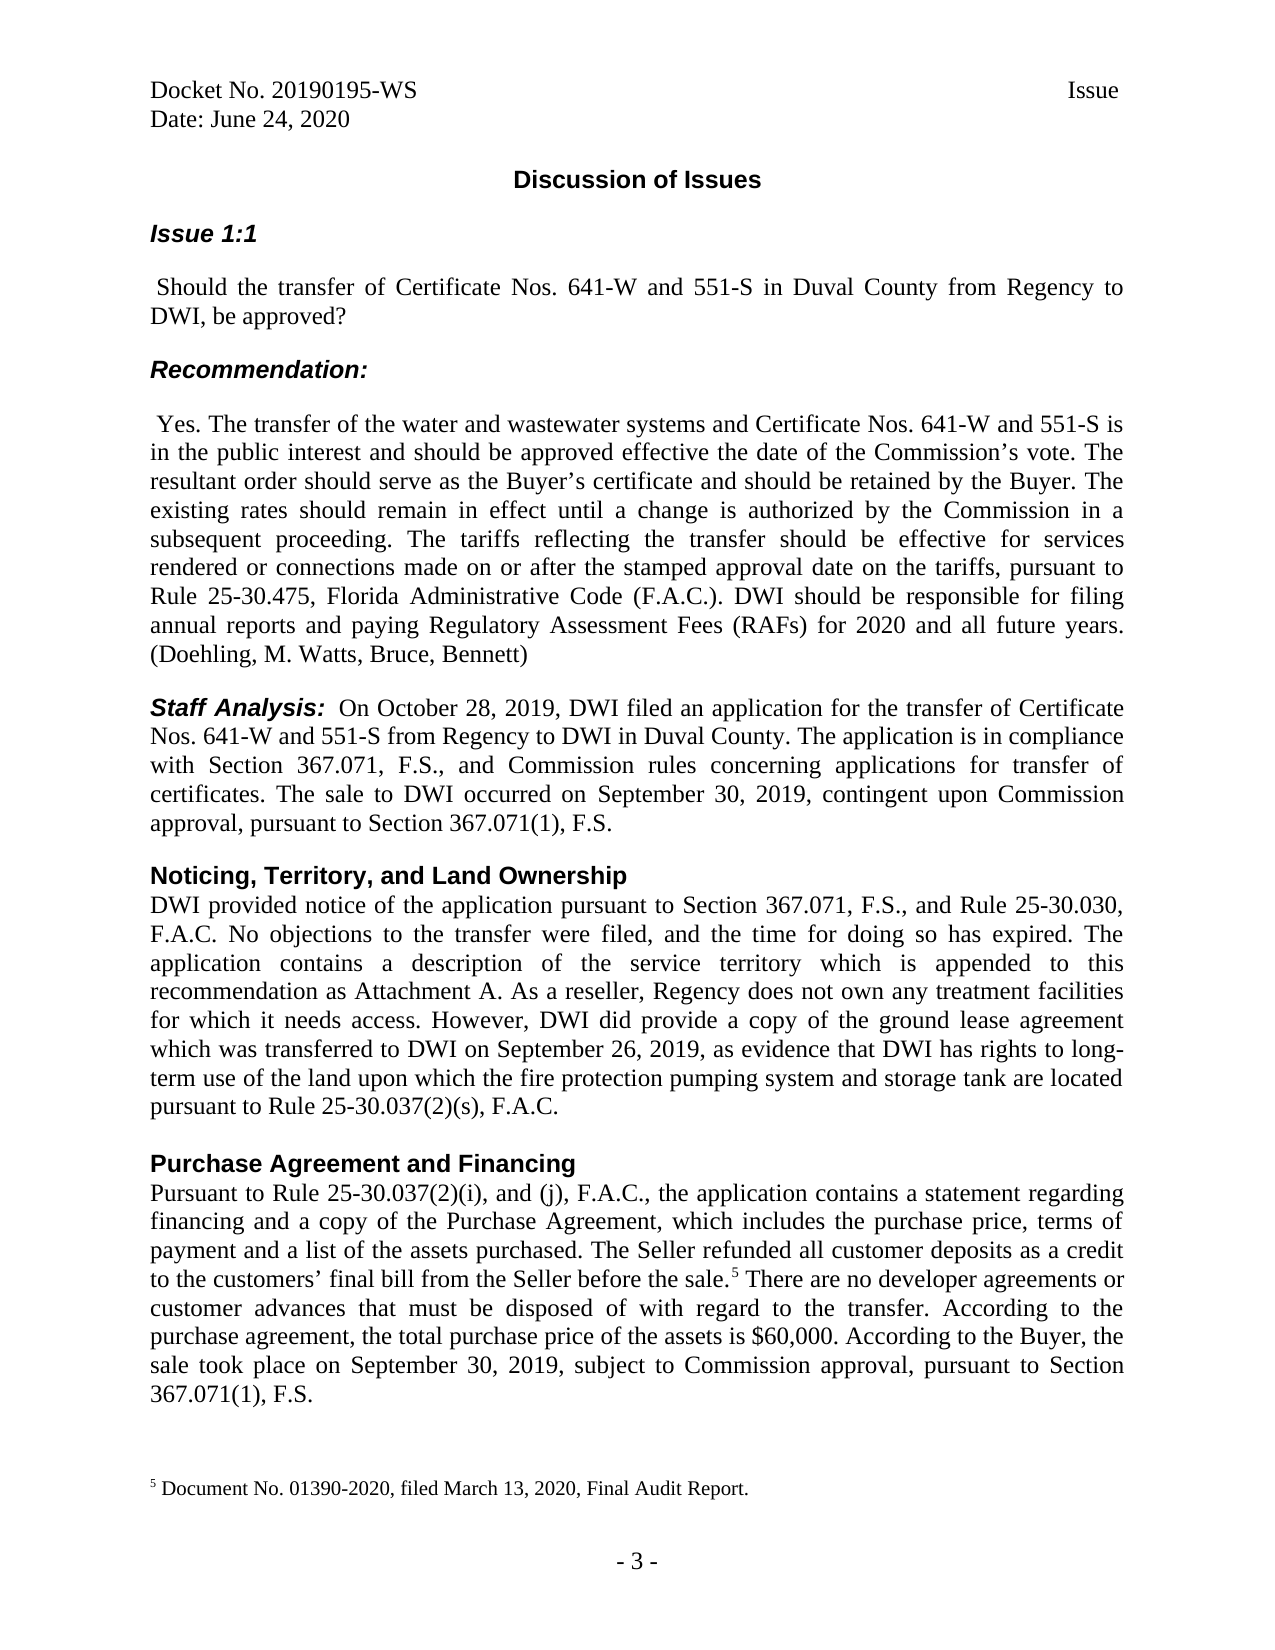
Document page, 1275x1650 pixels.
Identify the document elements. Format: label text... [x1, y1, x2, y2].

subtitle Recommendation: [150, 355, 1125, 384]
subtitle Noticing, Territory, and Land Ownership [150, 861, 1125, 890]
text Pursuant to Rule 25-30.037(2)(i), and (j), F.A.C., the application contains a statement regarding financing and a copy of the Purchase Agreement, which includes the purchase price, terms of payment and a list of the assets purchased. The Seller refunded all customer deposits as a credit to the customers’ final bill from the Seller before the sale. There are no developer agreements or customer advances that must be disposed of with regard to the transfer. According to the purchase agreement, the total purchase price of the assets is $60,000. According to the Buyer, the sale took place on September 30, 2019, subject to Commission approval, pursuant to Section 367.071(1), F.S. [150, 1178, 1125, 1408]
text Yes. The transfer of the water and wastewater systems and Certificate Nos. 641-W and 551-S is in the public interest and should be approved effective the date of the Commission’s vote. The resultant order should serve as the Buyer’s certificate and should be retained by the Buyer. The existing rates should remain in effect until a change is authorized by the Commission in a subsequent proceeding. The tariffs reflecting the transfer should be effective for services rendered or connections made on or after the stamped approval date on the tariffs, pursuant to Rule 25-30.475, Florida Administrative Code (F.A.C.). DWI should be responsible for filing annual reports and paying Regulatory Assessment Fees (RAFs) for 2020 and all future years. (Doehling, M. Watts, Bruce, Bennett) [150, 409, 1125, 667]
subtitle Discussion of Issues [150, 165, 1125, 194]
subtitle DWI provided notice of the application pursuant to Section 367.071, F.S., and Rule 25-30.030, F.A.C. No objections to the transfer were filed, and the time for doing so has expired. The application contains a description of the service territory which is appended to this recommendation as Attachment A. As a reseller, Regency does not own any treatment facilities for which it needs access. However, DWI did provide a copy of the ground lease agreement which was transferred to DWI on September 26, 2019, as evidence that DWI has rights to long-term use of the land upon which the fire protection pumping system and storage tank are located pursuant to Rule 25-30.037(2)(s), F.A.C. [150, 890, 1125, 1120]
text Should the transfer of Certificate Nos. 641-W and 551-S in Duval County from Regency to DWI, be approved? [150, 272, 1125, 330]
subtitle Purchase Agreement and Financing [150, 1149, 1125, 1178]
text Staff Analysis: On October 28, 2019, DWI filed an application for the transfer of Certificate Nos. 641-W and 551-S from Regency to DWI in Duval County. The application is in compliance with Section 367.071, F.S., and Commission rules concerning applications for transfer of certificates. The sale to DWI occurred on September 30, 2019, contingent upon Commission approval, pursuant to Section 367.071(1), F.S. [150, 692, 1125, 836]
